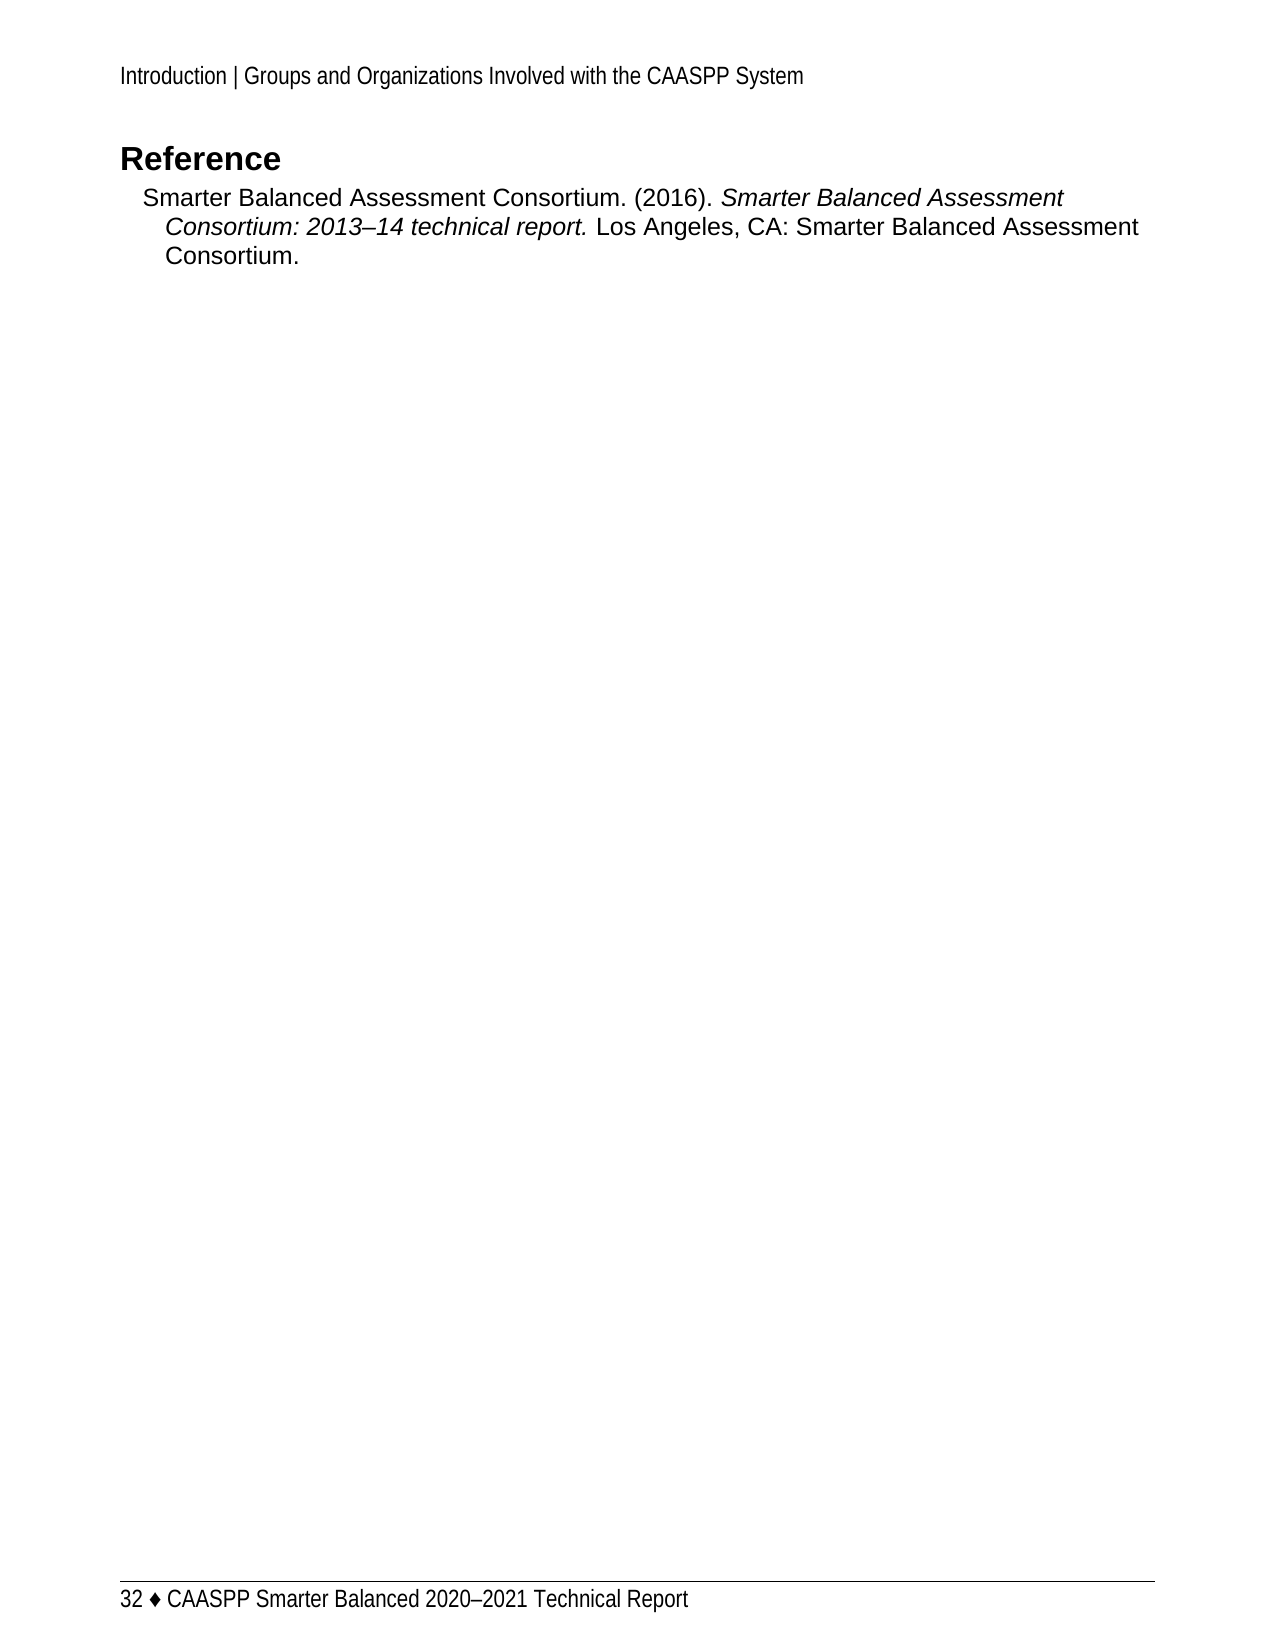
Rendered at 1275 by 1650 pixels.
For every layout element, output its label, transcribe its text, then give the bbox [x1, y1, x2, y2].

text Smarter Balanced Assessment Consortium. (2016). Smarter Balanced Assessment Consortium: 2013–14 technical report. Los Angeles, CA: Smarter Balanced Assessment Consortium. [142, 183, 1155, 270]
subtitle Reference [120, 139, 1155, 177]
